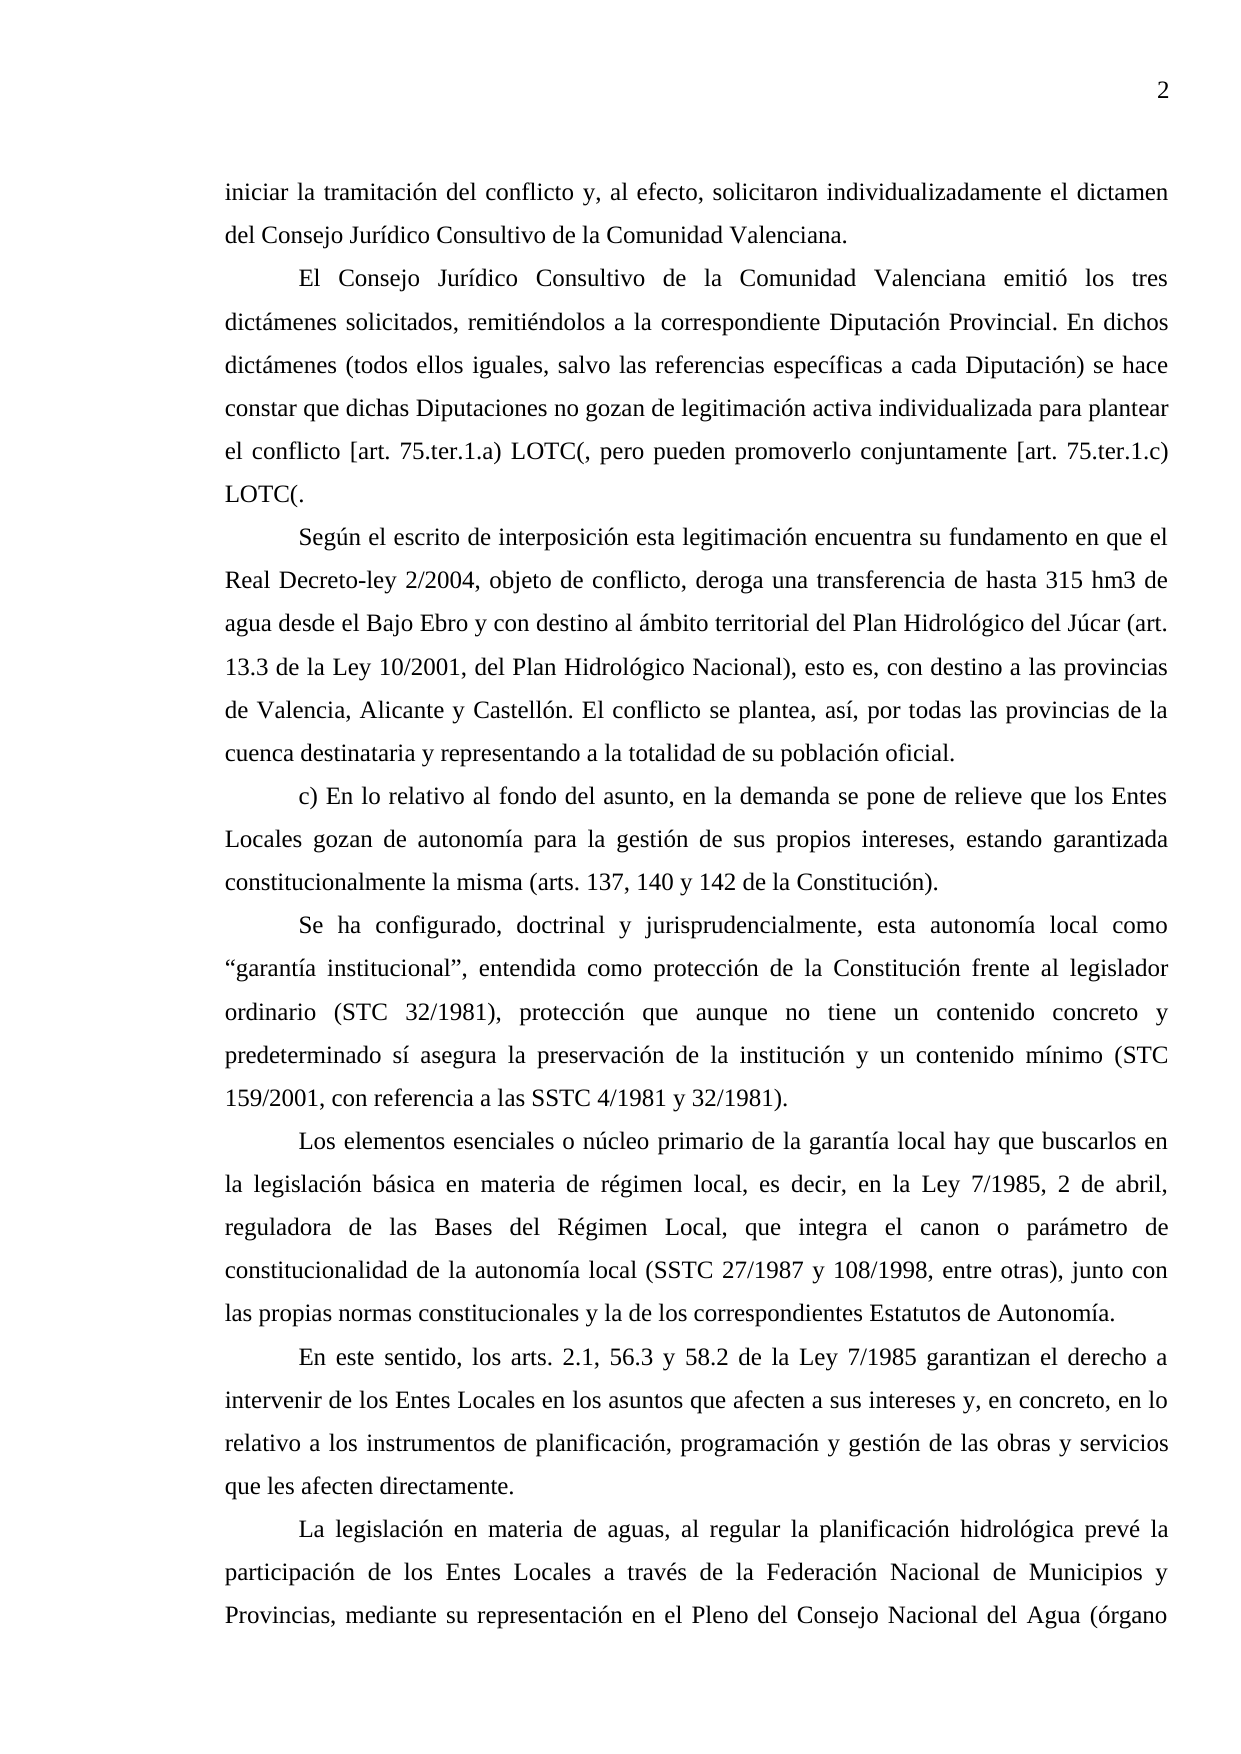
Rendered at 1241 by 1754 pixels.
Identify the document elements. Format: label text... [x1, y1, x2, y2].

text Se ha configurado, doctrinal y jurisprudencialmente, esta autonomía local como “garantía institucional”, entendida como protección de la Constitución frente al legislador ordinario (STC 32/1981), protección que aunque no tiene un contenido concreto y predeterminado sí asegura la preservación de la institución y un contenido mínimo (STC 159/2001, con referencia a las SSTC 4/1981 y 32/1981). [224, 910, 1169, 1112]
text Los elementos esenciales o núcleo primario de la garantía local hay que buscarlos en la legislación básica en materia de régimen local, es decir, en la Ley 7/1985, 2 de abril, reguladora de las Bases del Régimen Local, que integra el canon o parámetro de constitucionalidad de la autonomía local (SSTC 27/1987 y 108/1998, entre otras), junto con las propias normas constitucionales y la de los correspondientes Estatutos de Autonomía. [224, 1126, 1169, 1327]
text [224, 1514, 1169, 1629]
text c) En lo relativo al fondo del asunto, en la demanda se pone de relieve que los Entes Locales gozan de autonomía para la gestión de sus propios intereses, estando garantizada constitucionalmente la misma (arts. 137, 140 y 142 de la Constitución). [224, 781, 1169, 896]
text En este sentido, los arts. 2.1, 56.3 y 58.2 de la Ley 7/1985 garantizan el derecho a intervenir de los Entes Locales en los asuntos que afecten a sus intereses y, en concreto, en lo relativo a los instrumentos de planificación, programación y gestión de las obras y servicios que les afecten directamente. [224, 1342, 1169, 1500]
text Según el escrito de interposición esta legitimación encuentra su fundamento en que el Real Decreto-ley 2/2004, objeto de conflicto, deroga una transferencia de hasta 315 hm3 de agua desde el Bajo Ebro y con destino al ámbito territorial del Plan Hidrológico del Júcar (art. 13.3 de la Ley 10/2001, del Plan Hidrológico Nacional), esto es, con destino a las provincias de Valencia, Alicante y Castellón. El conflicto se plantea, así, por todas las provincias de la cuenca destinataria y representando a la totalidad de su población oficial. [224, 522, 1169, 767]
text El Consejo Jurídico Consultivo de la Comunidad Valenciana emitió los tres dictámenes solicitados, remitiéndolos a la correspondiente Diputación Provincial. En dichos dictámenes (todos ellos iguales, salvo las referencias específicas a cada Diputación) se hace constar que dichas Diputaciones no gozan de legitimación activa individualizada para plantear el conflicto [art. 75.ter.1.a) LOTC(, pero pueden promoverlo conjuntamente [art. 75.ter.1.c) LOTC(. [224, 263, 1169, 508]
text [224, 177, 1169, 249]
